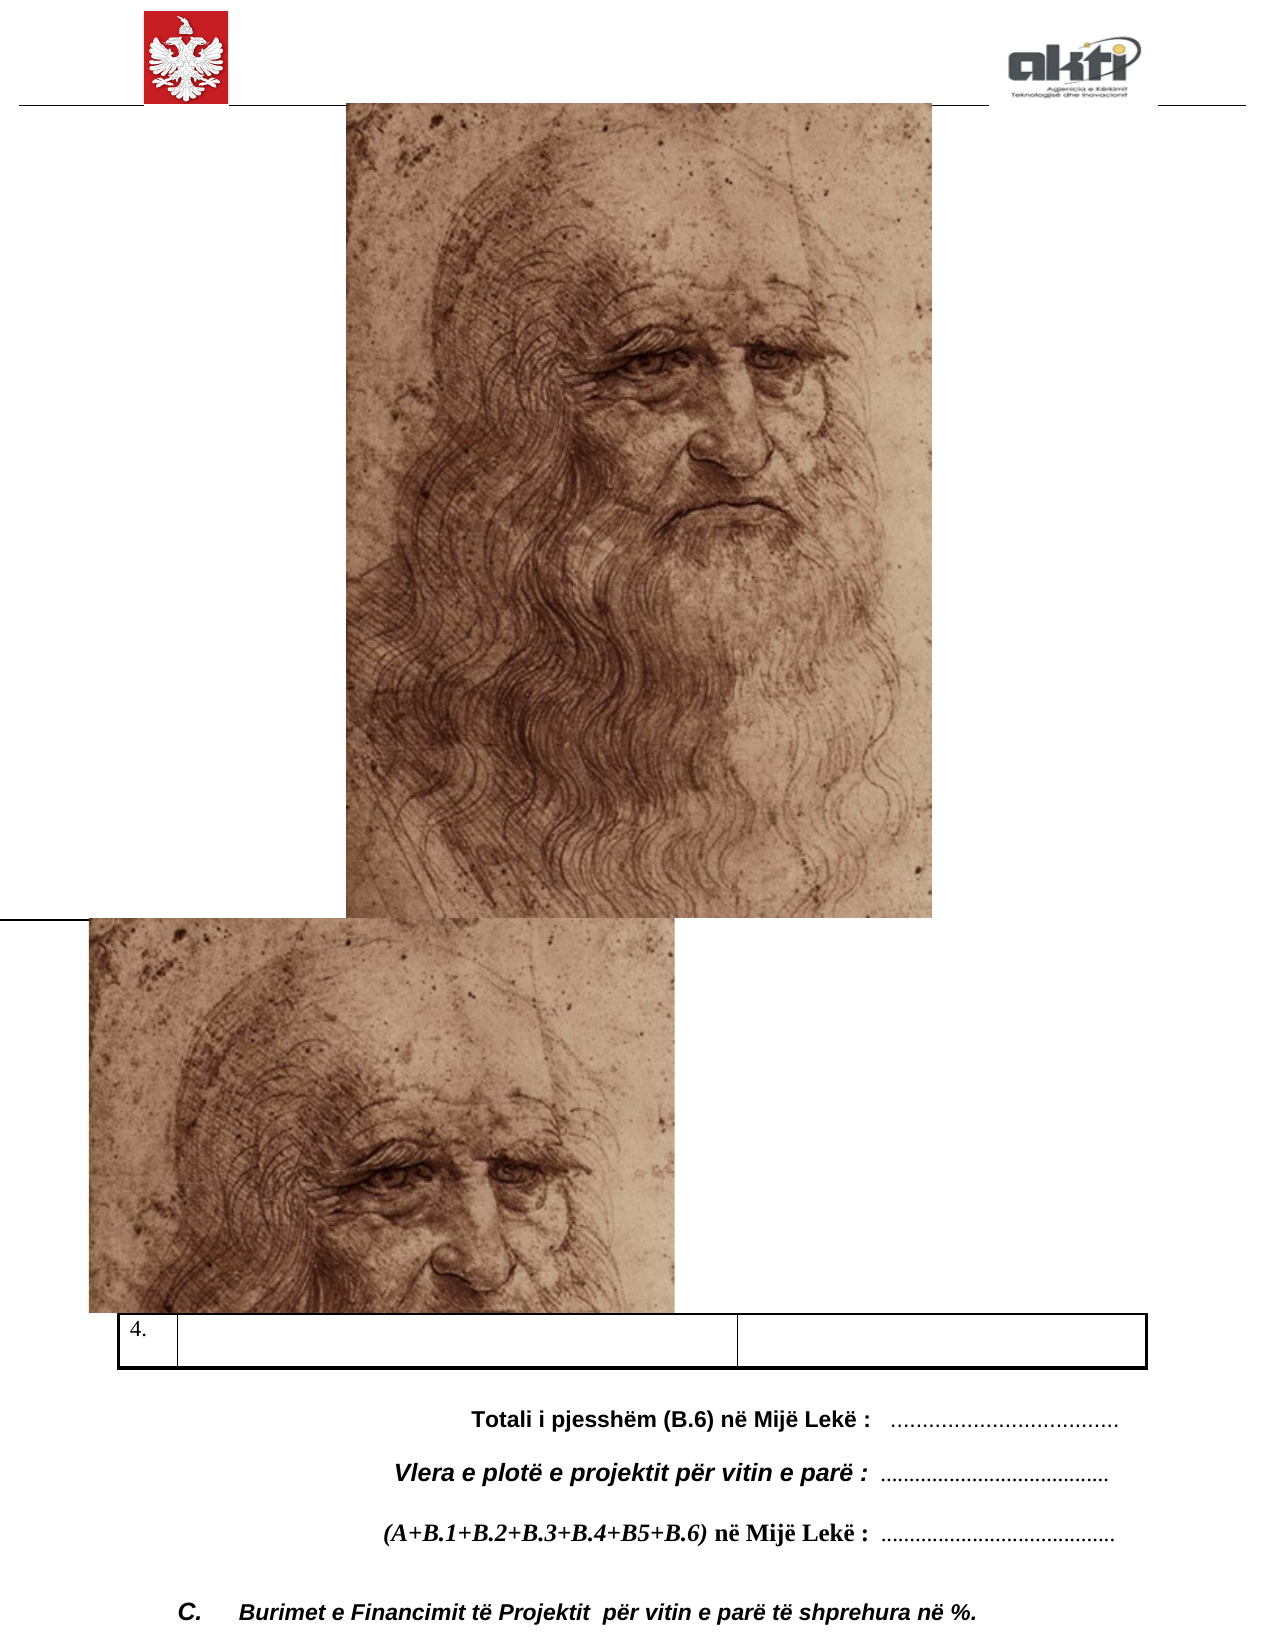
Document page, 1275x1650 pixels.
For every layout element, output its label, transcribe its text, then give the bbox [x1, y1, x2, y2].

text Vlera e plotë e projektit për vitin e parë : ........................................ [89, 1458, 1172, 1487]
picture [988, 30, 1158, 104]
list Burimet e Financimit të Projektit për vitin e parë të shprehura në %. [162, 1597, 1172, 1626]
table_cell [738, 1315, 1145, 1366]
picture [143, 11, 229, 104]
text Totali i pjesshëm (B.6) në Mijë Lekë : .................................... [89, 1406, 1172, 1432]
text (A+B.1+B.2+B.3+B.4+B5+B.6) në Mijë Lekë : ......................................... [89, 1518, 1172, 1546]
table_cell [178, 1315, 737, 1366]
table_cell 4. [120, 1315, 177, 1366]
picture [88, 103, 932, 1313]
